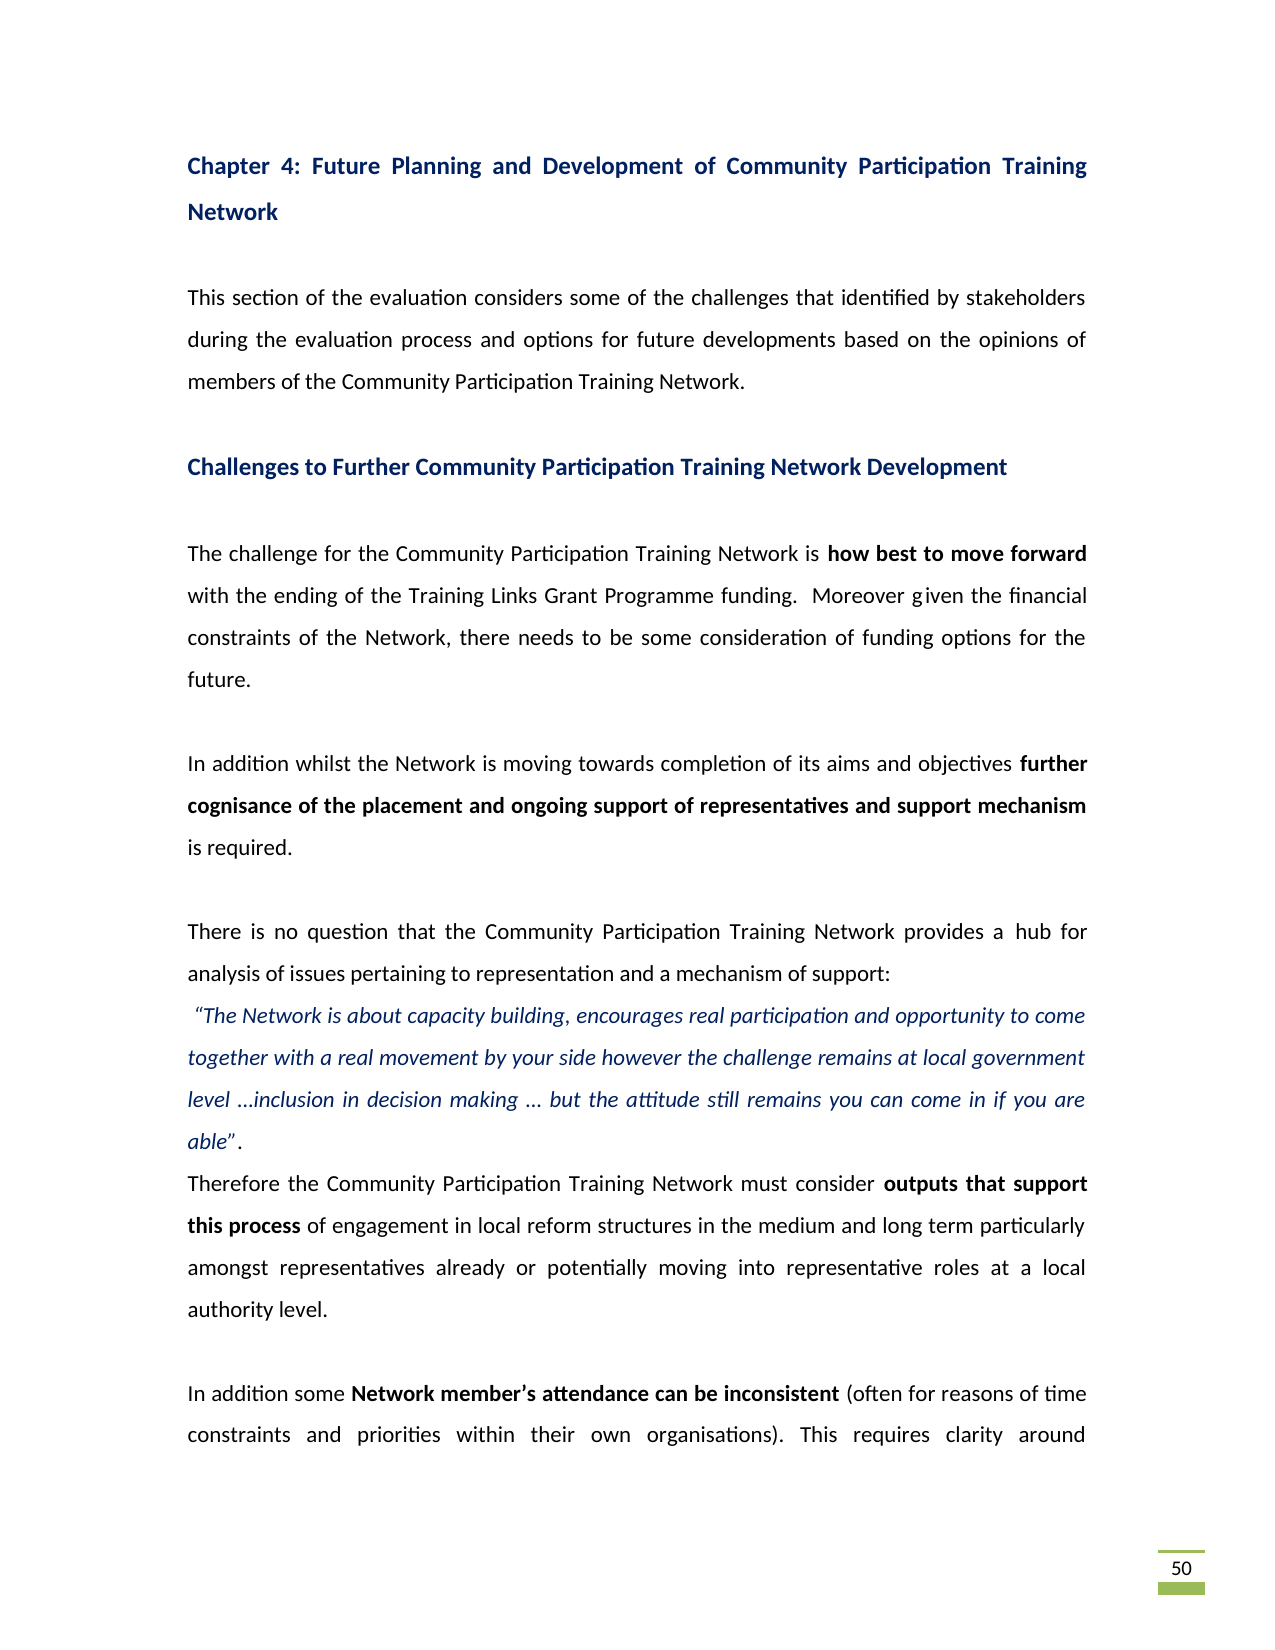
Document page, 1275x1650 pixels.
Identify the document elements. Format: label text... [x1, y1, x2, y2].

text This section of the evaluation considers some of the challenges that identified by stakeholders during the evaluation process and options for future developments based on the opinions of members of the Community Participation Training Network. [187, 283, 1087, 395]
text The challenge for the Community Participation Training Network is how best to move forward with the ending of the Training Links Grant Programme funding. Moreover given the financial constraints of the Network, there needs to be some consideration of funding options for the future. [187, 539, 1087, 693]
text Challenges to Further Community Participation Training Network Development [187, 451, 1087, 482]
text There is no question that the Community Participation Training Network provides a hub for analysis of issues pertaining to representation and a mechanism of support: [187, 917, 1087, 987]
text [187, 1379, 1087, 1449]
text Chapter 4: Future Planning and Development of Community Participation Training Network [187, 150, 1087, 226]
text In addition whilst the Network is moving towards completion of its aims and objectives further cognisance of the placement and ongoing support of representatives and support mechanism is required. [187, 749, 1087, 861]
text “The Network is about capacity building, encourages real participation and opportunity to come together with a real movement by your side however the challenge remains at local government level …inclusion in decision making … but the attitude still remains you can come in if you are able”. [187, 1001, 1087, 1155]
text Therefore the Community Participation Training Network must consider outputs that support this process of engagement in local reform structures in the medium and long term particularly amongst representatives already or potentially moving into representative roles at a local authority level. [187, 1169, 1087, 1323]
